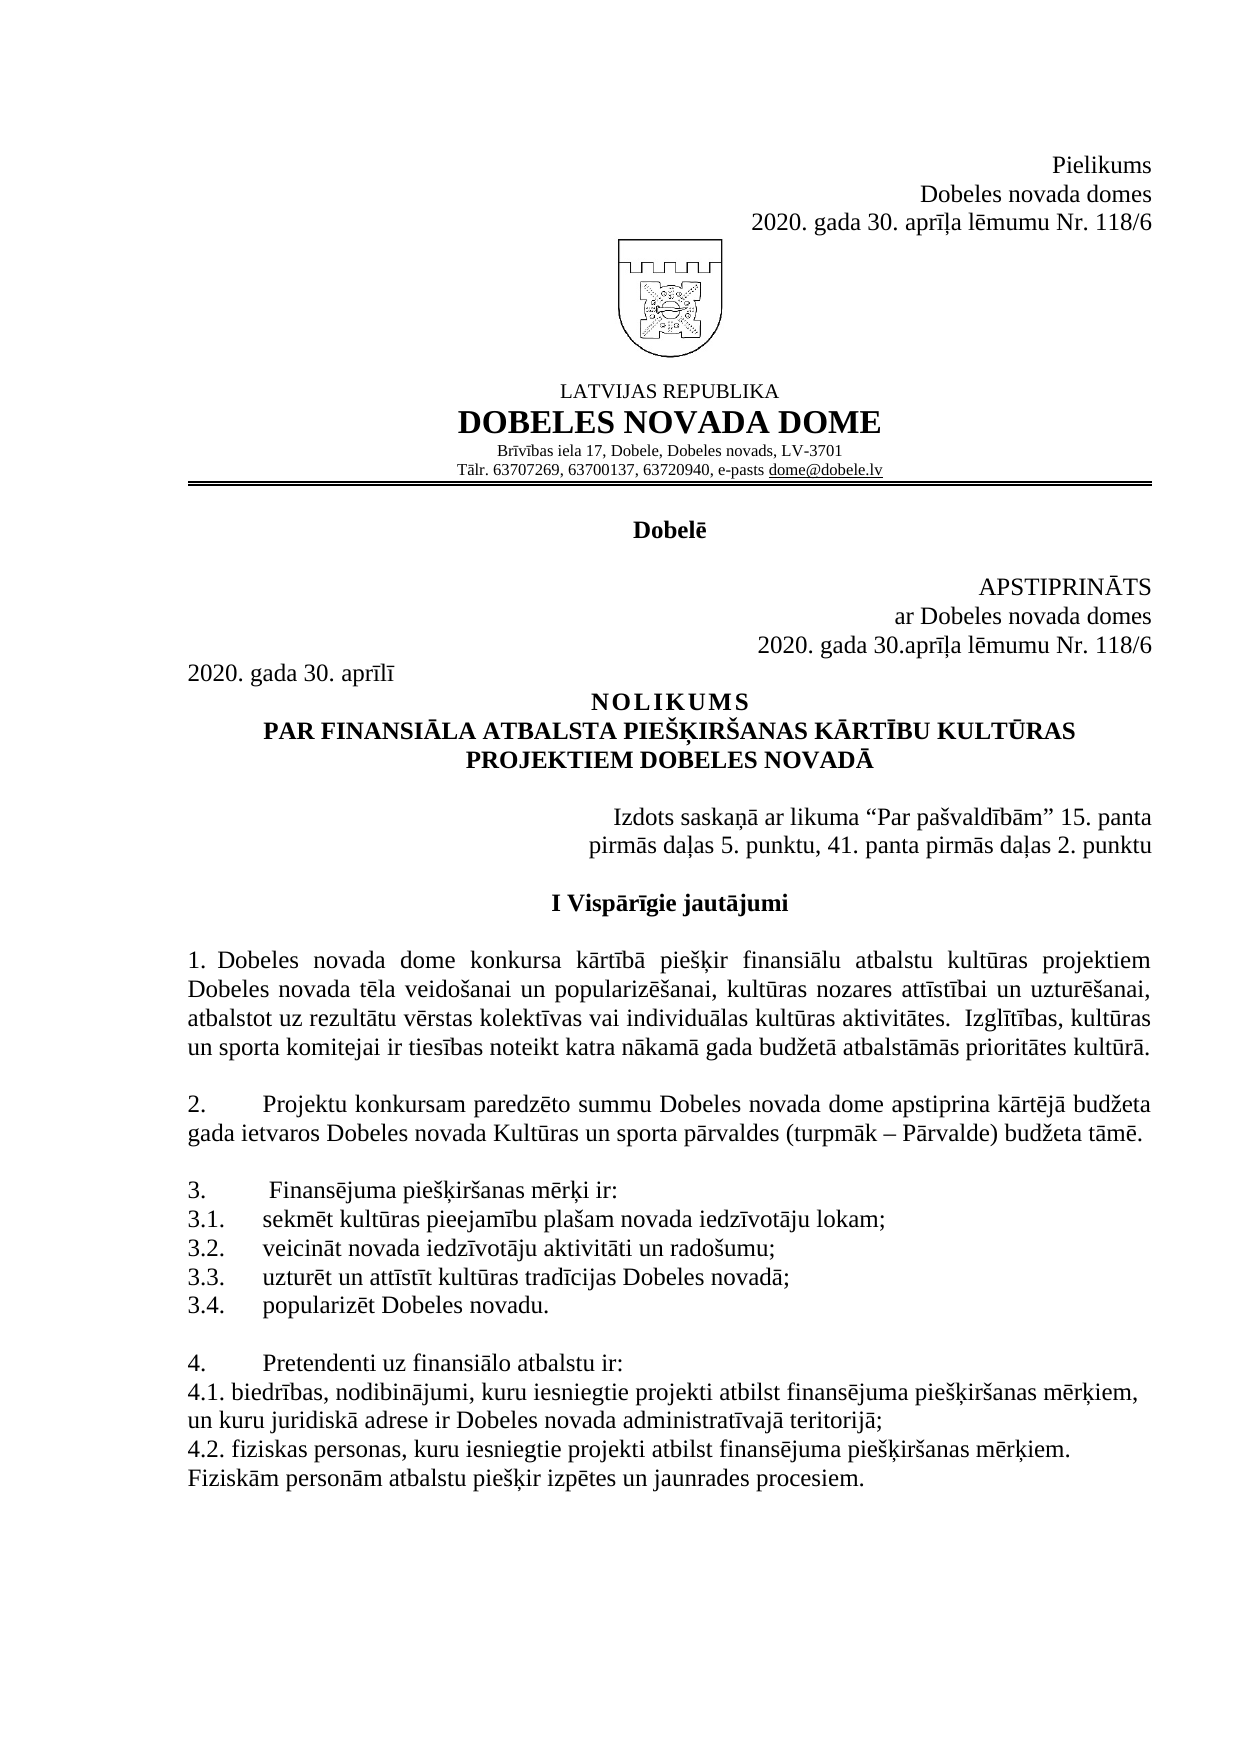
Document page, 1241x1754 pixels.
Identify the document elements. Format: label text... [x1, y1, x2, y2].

list Pretendenti uz finansiālo atbalstu ir: [187, 1348, 1152, 1377]
text 2020. gada 30.aprīļa lēmumu Nr. 118/6 [187, 630, 1152, 658]
text LATVIJAS REPUBLIKA [187, 378, 1152, 403]
list veicināt novada iedzīvotāju aktivitāti un radošumu; [187, 1233, 1152, 1262]
list Projektu konkursam paredzēto summu Dobeles novada dome apstiprina kārtējā budžeta gada ietvaros Dobeles novada Kultūras un sporta pārvaldes (turpmāk – Pārvalde) budžeta tāmē. [187, 1089, 1152, 1147]
text Pielikums [187, 150, 1152, 179]
list Finansējuma piešķiršanas mērķi ir: [187, 1175, 1152, 1204]
text ar Dobeles novada domes [187, 601, 1152, 630]
text aPSTIPRINĀTS [187, 572, 1152, 601]
list popularizēt Dobeles novadu. [187, 1290, 1152, 1319]
list uzturēt un attīstīt kultūras tradīcijas Dobeles novadā; [187, 1262, 1152, 1290]
text Dobeles novada domes [187, 179, 1152, 207]
text Dobelē [187, 515, 1152, 543]
text 2020. gada 30. aprīļa lēmumu Nr. 118/6 [187, 207, 1152, 236]
text 2020. gada 30. aprīlī [187, 658, 1152, 687]
text DOBELES NOVADA DOME [187, 403, 1152, 441]
text Par finansiāla atbalsta Piešķiršanas kārtību kultūras projektiem Dobeles novadā [187, 716, 1152, 773]
list 4.1. biedrības, nodibinājumi, kuru iesniegtie projekti atbilst finansējuma piešķiršanas mērķiem, un kuru juridiskā adrese ir Dobeles novada administratīvajā teritorijā; [187, 1377, 1152, 1434]
list 4.2. fiziskas personas, kuru iesniegtie projekti atbilst finansējuma piešķiršanas mērķiem. Fiziskām personām atbalstu piešķir izpētes un jaunrades procesiem. [187, 1434, 1152, 1492]
list Dobeles novada dome konkursa kārtībā piešķir finansiālu atbalstu kultūras projektiem Dobeles novada tēla veidošanai un popularizēšanai, kultūras nozares attīstībai un uzturēšanai, atbalstot uz rezultātu vērstas kolektīvas vai individuālas kultūras aktivitātes. Izglītības, kultūras un sporta komitejai ir tiesības noteikt katra nākamā gada budžetā atbalstāmās prioritātes kultūrā. [187, 945, 1152, 1060]
picture [614, 236, 725, 360]
text Tālr. 63707269, 63700137, 63720940, e-pasts dome@dobele.lv [187, 460, 1152, 486]
text Izdots saskaņā ar likuma “Par pašvaldībām” 15. panta pirmās daļas 5. punktu, 41. panta pirmās daļas 2. punktu [487, 802, 1152, 859]
text Brīvības iela 17, Dobele, Dobeles novads, LV-3701 [187, 441, 1152, 460]
text NOLIKUMS [187, 687, 1152, 716]
text I Vispārīgie jautājumi [187, 888, 1152, 917]
list sekmēt kultūras pieejamību plašam novada iedzīvotāju lokam; [187, 1204, 1152, 1233]
